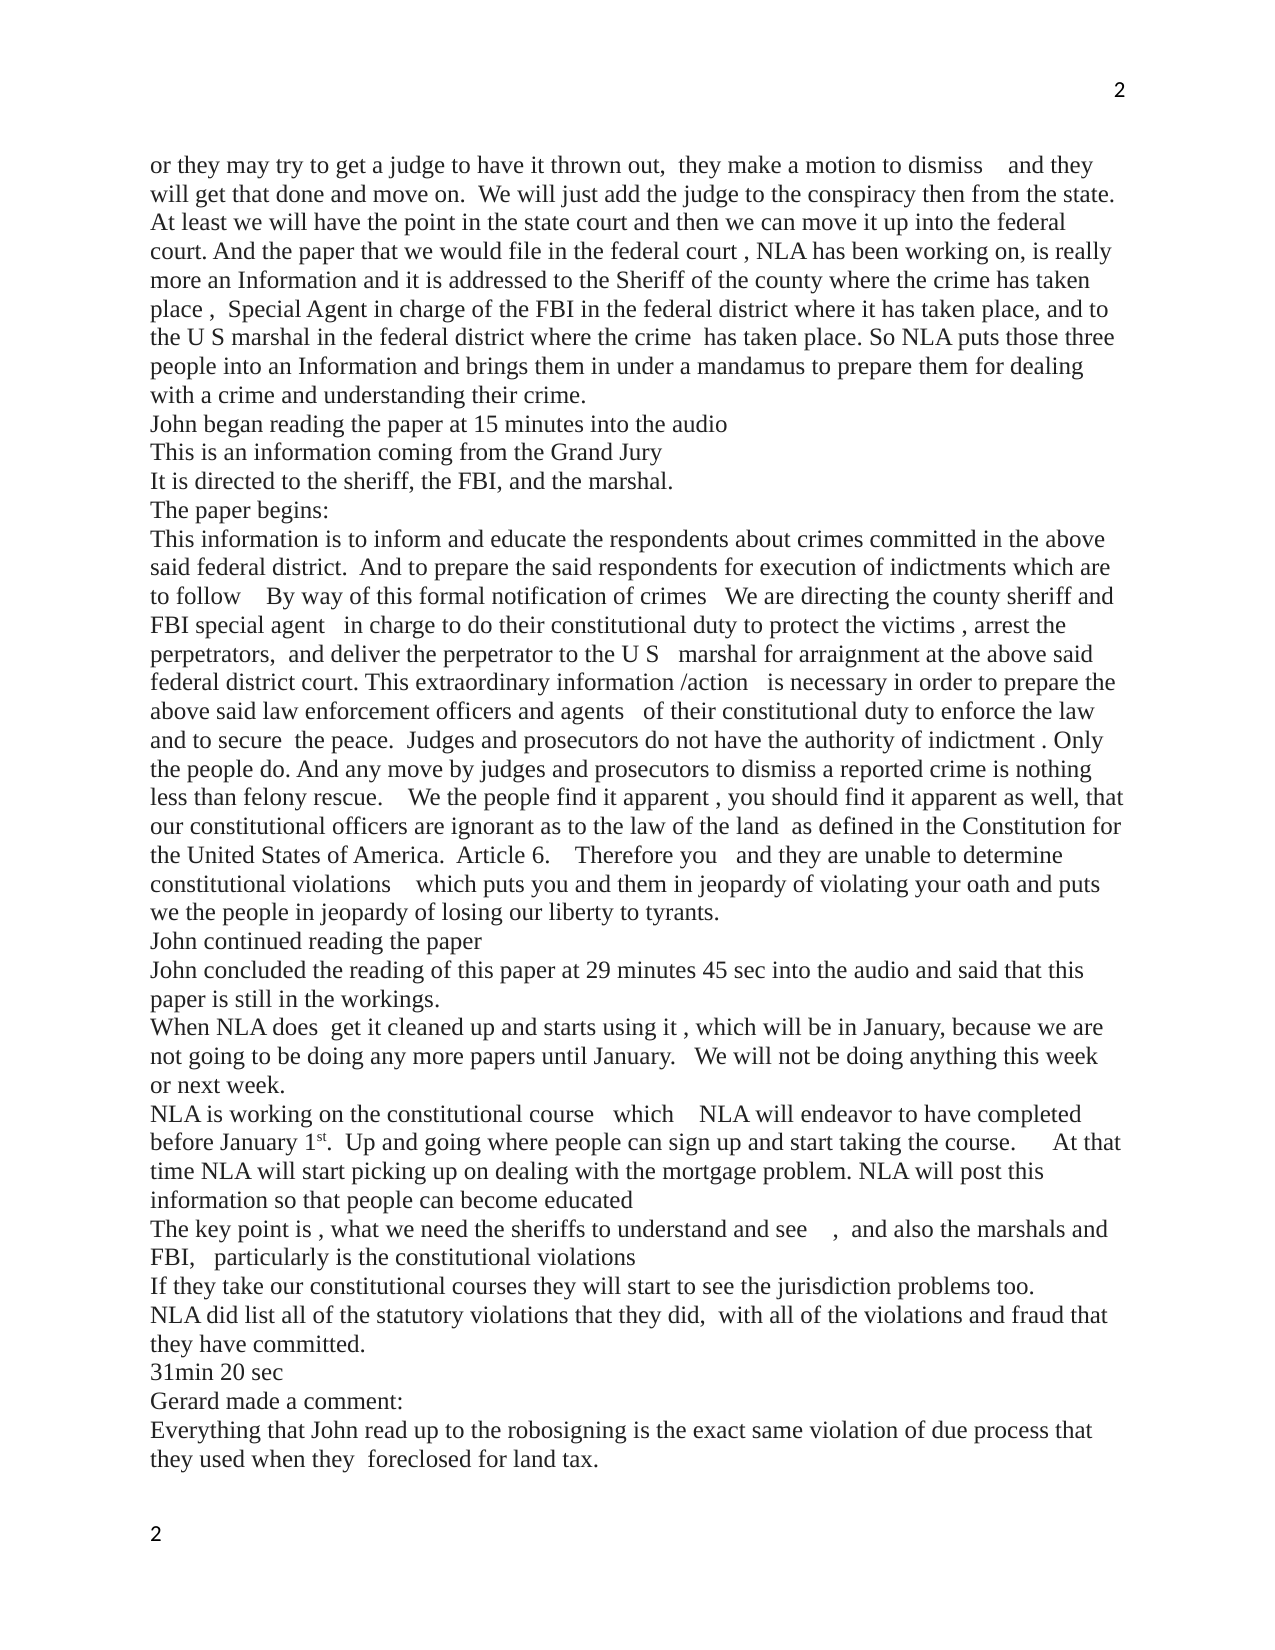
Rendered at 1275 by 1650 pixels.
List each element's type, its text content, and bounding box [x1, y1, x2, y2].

subtitle This information is to inform and educate the respondents about crimes committed in the above said federal district. And to prepare the said respondents for execution of indictments which are to follow By way of this formal notification of crimes We are directing the county sheriff and FBI special agent in charge to do their constitutional duty to protect the victims , arrest the perpetrators, and deliver the perpetrator to the U S marshal for arraignment at the above said federal district court. This extraordinary information /action is necessary in order to prepare the above said law enforcement officers and agents of their constitutional duty to enforce the law and to secure the peace. Judges and prosecutors do not have the authority of indictment . Only the people do. And any move by judges and prosecutors to dismiss a reported crime is nothing less than felony rescue. We the people find it apparent , you should find it apparent as well, that our constitutional officers are ignorant as to the law of the land as defined in the Constitution for the United States of America. Article 6. Therefore you and they are unable to determine constitutional violations which puts you and them in jeopardy of violating your oath and puts we the people in jeopardy of losing our liberty to tyrants. [150, 524, 1125, 926]
subtitle This is an information coming from the Grand Jury [150, 437, 1125, 466]
subtitle When NLA does get it cleaned up and starts using it , which will be in January, because we are not going to be doing any more papers until January. We will not be doing anything this week or next week. [150, 1012, 1125, 1099]
subtitle or they may try to get a judge to have it thrown out, they make a motion to dismiss and they will get that done and move on. We will just add the judge to the conspiracy then from the state. [150, 150, 1125, 207]
subtitle The key point is , what we need the sheriffs to understand and see , and also the marshals and FBI, particularly is the constitutional violations [150, 1214, 1125, 1271]
subtitle Everything that John read up to the robosigning is the exact same violation of due process that they used when they foreclosed for land tax. [150, 1415, 1125, 1472]
subtitle NLA did list all of the statutory violations that they did, with all of the violations and fraud that they have committed. [150, 1300, 1125, 1357]
subtitle If they take our constitutional courses they will start to see the jurisdiction problems too. [150, 1271, 1125, 1300]
subtitle Gerard made a comment: [150, 1386, 1125, 1415]
subtitle At least we will have the point in the state court and then we can move it up into the federal court. And the paper that we would file in the federal court , NLA has been working on, is really more an Information and it is addressed to the Sheriff of the county where the crime has taken place , Special Agent in charge of the FBI in the federal district where it has taken place, and to the U S marshal in the federal district where the crime has taken place. So NLA puts those three people into an Information and brings them in under a mandamus to prepare them for dealing with a crime and understanding their crime. [150, 207, 1125, 409]
subtitle John continued reading the paper [150, 926, 1125, 955]
subtitle It is directed to the sheriff, the FBI, and the marshal. [150, 466, 1125, 495]
subtitle The paper begins: [150, 495, 1125, 524]
subtitle John concluded the reading of this paper at 29 minutes 45 sec into the audio and said that this paper is still in the workings. [150, 955, 1125, 1012]
subtitle John began reading the paper at 15 minutes into the audio [150, 409, 1125, 437]
subtitle NLA is working on the constitutional course which NLA will endeavor to have completed before January 1st. Up and going where people can sign up and start taking the course. At that time NLA will start picking up on dealing with the mortgage problem. NLA will post this information so that people can become educated [150, 1099, 1125, 1214]
subtitle 31min 20 sec [150, 1357, 1125, 1386]
